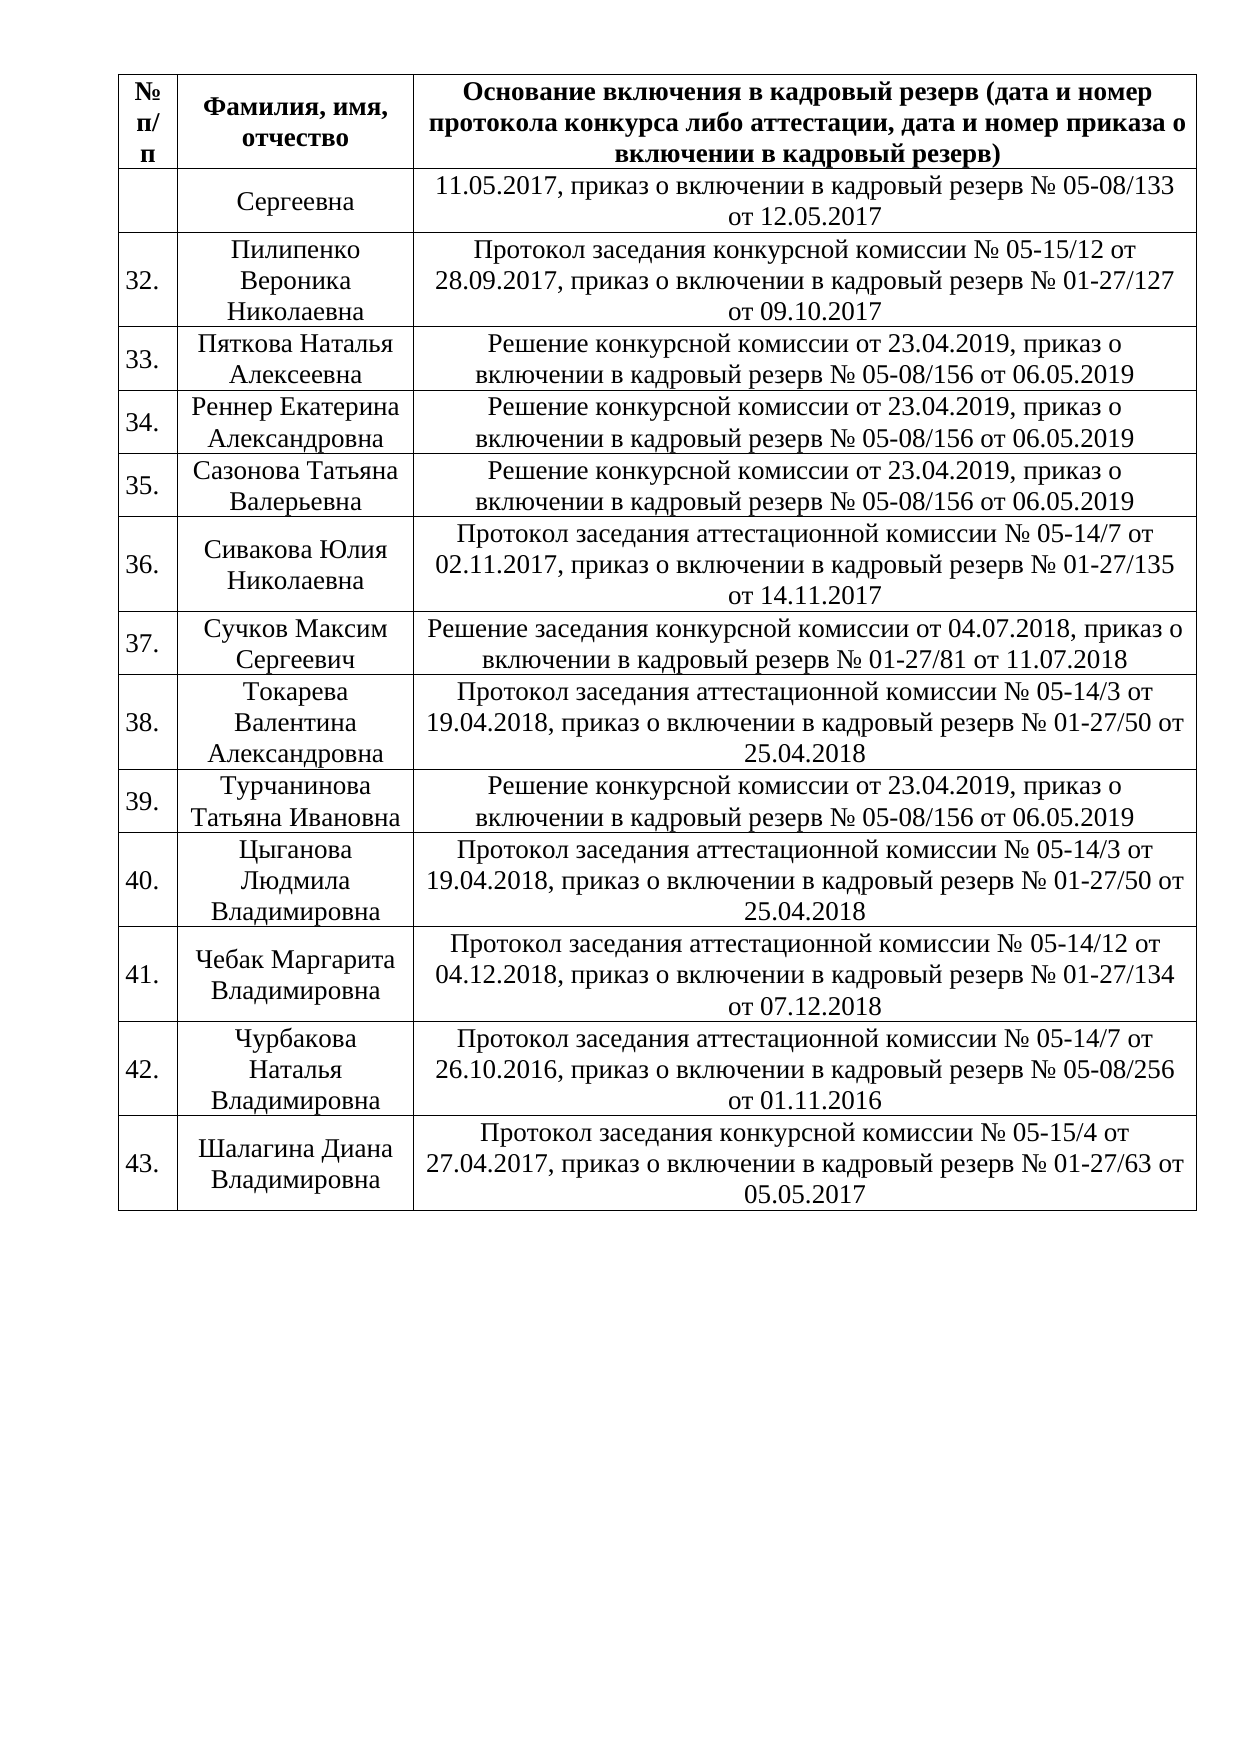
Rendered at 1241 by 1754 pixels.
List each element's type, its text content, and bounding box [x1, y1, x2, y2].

table_cell Протокол заседания аттестационной комиссии № 05-14/7 от 02.11.2017, приказ о включении в кадровый резерв № 01-27/135 от 14.11.2017 [414, 517, 1196, 611]
table_cell [119, 454, 177, 516]
table_cell Пяткова Наталья Алексеевна [178, 327, 413, 389]
table_cell [119, 612, 177, 674]
table_cell Сазонова Татьяна Валерьевна [178, 454, 413, 516]
table_cell Чурбакова Наталья Владимировна [178, 1022, 413, 1115]
table_cell Носулина Ольга Сергеевна [178, 169, 413, 232]
table_cell Протокол заседания аттестационной комиссии № 05-14/3 от 11.05.2017, приказ о включении в кадровый резерв № 05-08/133 от 12.05.2017 [414, 169, 1196, 232]
table_header Основание включения в кадровый резерв (дата и номер протокола конкурса либо аттестации, дата и номер приказа о включении в кадровый резерв) [414, 75, 1196, 168]
table_cell [119, 1116, 177, 1210]
table_cell [119, 927, 177, 1021]
table_cell Чебак Маргарита Владимировна [178, 927, 413, 1021]
table_cell Решение конкурсной комиссии от 23.04.2019, приказ о включении в кадровый резерв № 05-08/156 от 06.05.2019 [414, 391, 1196, 453]
table_cell Сучков Максим Сергеевич [178, 612, 413, 674]
table_cell Реннер Екатерина Александровна [178, 391, 413, 453]
table_header Фамилия, имя, отчество [178, 75, 413, 168]
table_cell Протокол заседания аттестационной комиссии № 05-14/3 от 19.04.2018, приказ о включении в кадровый резерв № 01-27/50 от 25.04.2018 [414, 833, 1196, 926]
table_cell [119, 1022, 177, 1115]
table_cell Сивакова Юлия Николаевна [178, 517, 413, 611]
table_cell [119, 327, 177, 389]
table_cell Решение конкурсной комиссии от 23.04.2019, приказ о включении в кадровый резерв № 05-08/156 от 06.05.2019 [414, 770, 1196, 832]
table_cell Решение конкурсной комиссии от 23.04.2019, приказ о включении в кадровый резерв № 05-08/156 от 06.05.2019 [414, 454, 1196, 516]
table_cell Решение заседания конкурсной комиссии от 04.07.2018, приказ о включении в кадровый резерв № 01-27/81 от 11.07.2018 [414, 612, 1196, 674]
table_header №п/п [119, 75, 177, 168]
table_cell Протокол заседания аттестационной комиссии № 05-14/3 от 19.04.2018, приказ о включении в кадровый резерв № 01-27/50 от 25.04.2018 [414, 675, 1196, 768]
table_cell Цыганова Людмила Владимировна [178, 833, 413, 926]
table_cell Турчанинова Татьяна Ивановна [178, 770, 413, 832]
table_cell Шалагина Диана Владимировна [178, 1116, 413, 1210]
table_cell Решение конкурсной комиссии от 23.04.2019, приказ о включении в кадровый резерв № 05-08/156 от 06.05.2019 [414, 327, 1196, 389]
table_cell Пилипенко Вероника Николаевна [178, 233, 413, 326]
table_cell [119, 770, 177, 832]
table_cell Протокол заседания аттестационной комиссии № 05-14/7 от 26.10.2016, приказ о включении в кадровый резерв № 05-08/256 от 01.11.2016 [414, 1022, 1196, 1115]
table_cell [119, 233, 177, 326]
table_cell Протокол заседания конкурсной комиссии № 05-15/4 от 27.04.2017, приказ о включении в кадровый резерв № 01-27/63 от 05.05.2017 [414, 1116, 1196, 1210]
table_cell [119, 675, 177, 768]
table_cell Протокол заседания аттестационной комиссии № 05-14/12 от 04.12.2018, приказ о включении в кадровый резерв № 01-27/134 от 07.12.2018 [414, 927, 1196, 1021]
table_cell [119, 833, 177, 926]
table_cell [119, 517, 177, 611]
table_cell Протокол заседания конкурсной комиссии № 05-15/12 от 28.09.2017, приказ о включении в кадровый резерв № 01-27/127 от 09.10.2017 [414, 233, 1196, 326]
table_cell Токарева Валентина Александровна [178, 675, 413, 768]
table_cell [119, 391, 177, 453]
table_cell [119, 169, 177, 232]
